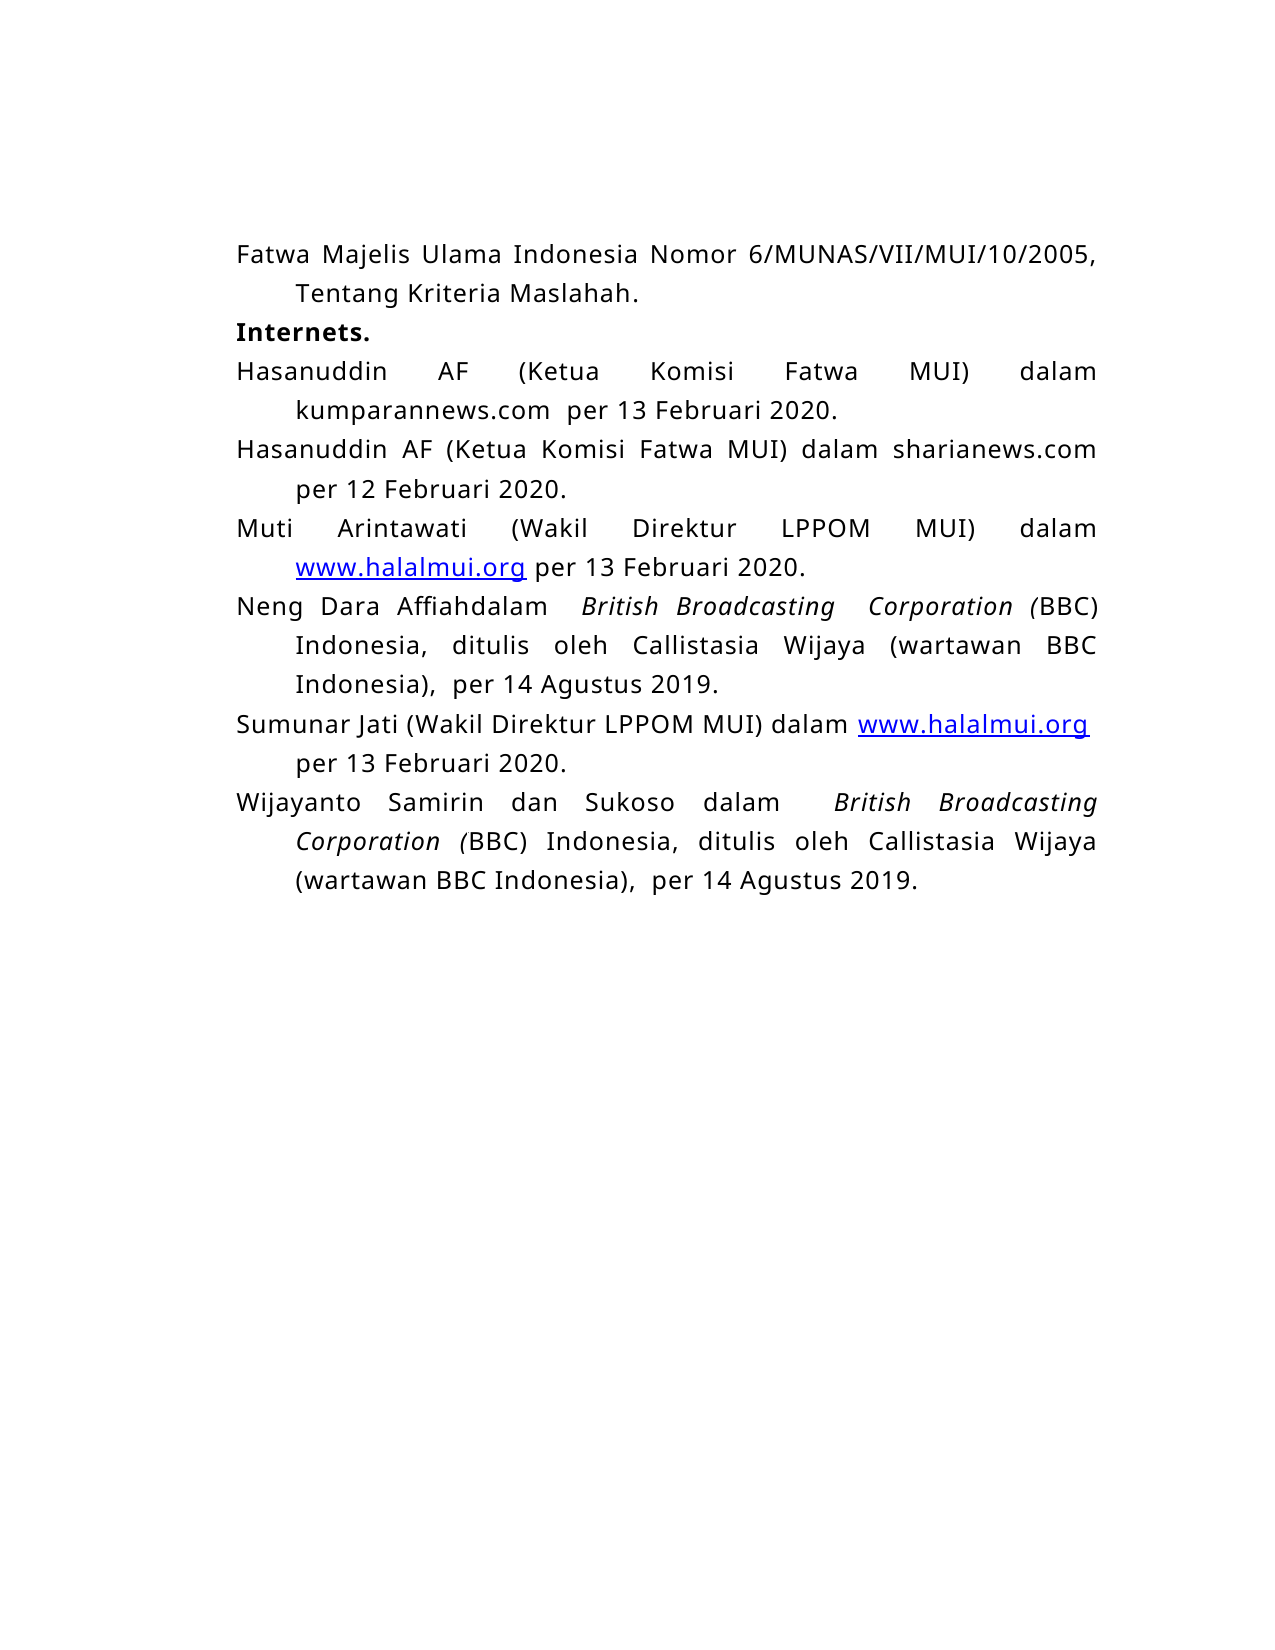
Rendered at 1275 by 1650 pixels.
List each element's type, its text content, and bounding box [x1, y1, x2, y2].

text Sumunar Jati (Wakil Direktur LPPOM MUI) dalam www.halalmui.org per 13 Februari 2020. [236, 706, 1098, 779]
text Muti Arintawati (Wakil Direktur LPPOM MUI) dalam www.halalmui.org per 13 Februari 2020. [236, 510, 1098, 584]
text Hasanuddin AF (Ketua Komisi Fatwa MUI) dalam sharianews.com per 12 Februari 2020. [236, 432, 1098, 505]
text Fatwa Majelis Ulama Indonesia Nomor 6/MUNAS/VII/MUI/10/2005, Tentang Kriteria Maslahah. [236, 236, 1098, 309]
text Neng Dara Affiahdalam British Broadcasting Corporation (BBC) Indonesia, ditulis oleh Callistasia Wijaya (wartawan BBC Indonesia), per 14 Agustus 2019. [236, 589, 1098, 701]
text Wijayanto Samirin dan Sukoso dalam British Broadcasting Corporation (BBC) Indonesia, ditulis oleh Callistasia Wijaya (wartawan BBC Indonesia), per 14 Agustus 2019. [236, 784, 1098, 897]
text Internets. [236, 314, 1098, 349]
text Hasanuddin AF (Ketua Komisi Fatwa MUI) dalam kumparannews.com per 13 Februari 2020. [236, 354, 1098, 427]
